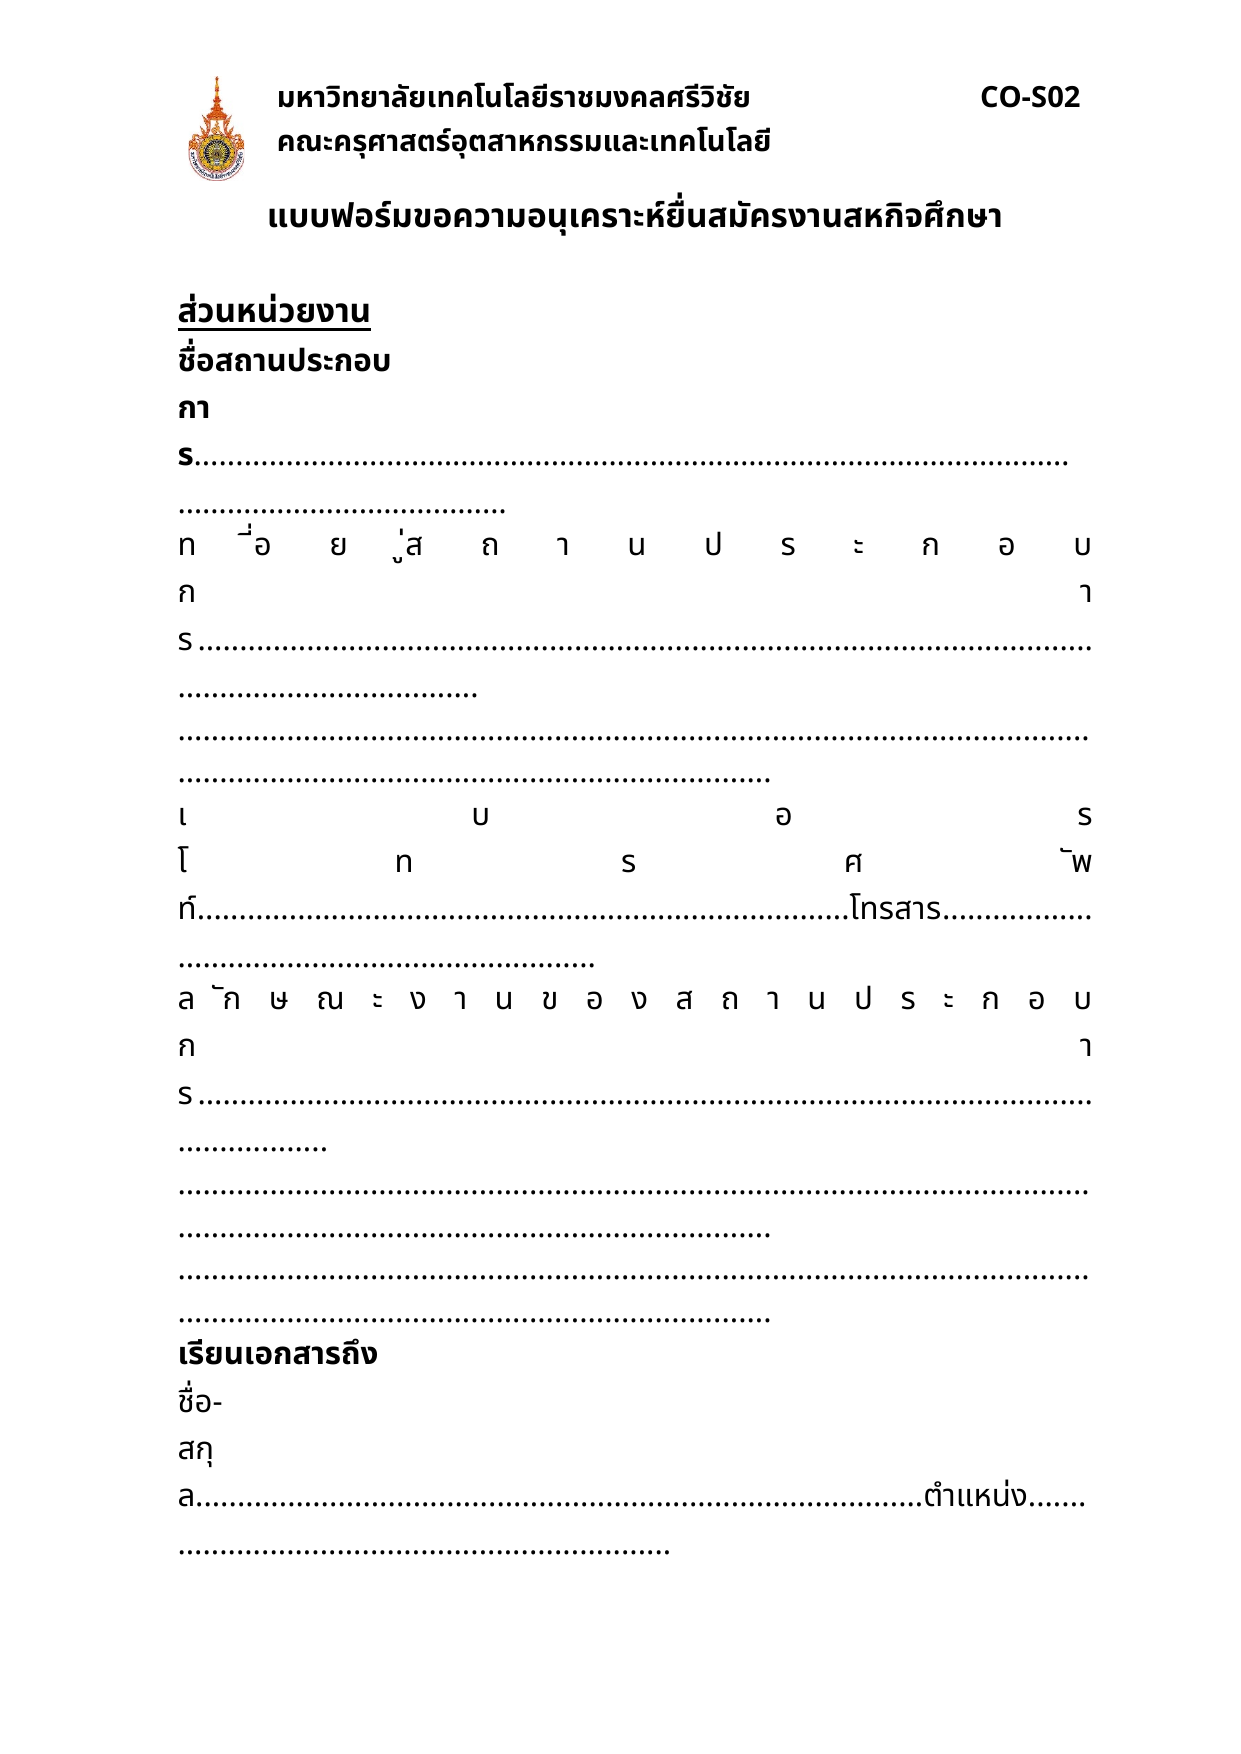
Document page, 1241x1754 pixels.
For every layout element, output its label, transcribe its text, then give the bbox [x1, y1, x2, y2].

picture [188, 76, 245, 181]
text .................................................................................................................................................................................... [177, 1246, 1092, 1331]
text ชื่อ-สกุล.......................................................................................ตำแหน่ง.................................................................. [177, 1378, 1092, 1563]
text ส่วนหน่วยงาน [177, 287, 1092, 338]
text ชื่อสถานประกอบการ.........................……………………………………………………………………………….………………………… [177, 338, 1092, 522]
text .................................................................................................................................................................................... [177, 1161, 1092, 1246]
text แบบฟอร์มขอความอนุเคราะห์ยื่นสมัครงานสหกิจศึกษา [177, 192, 1092, 242]
text เบอร์โทรศัพท์..............................................................................โทรสาร.................................................................... [177, 792, 1092, 976]
text ลักษณะงานของสถานประกอบการ............................................................................................................................. [177, 976, 1092, 1161]
text .................................................................................................................................................................................... [177, 707, 1092, 792]
text เรียนเอกสารถึง [177, 1331, 1092, 1378]
text ที่อยู่สถานประกอบการ............................................................................................................................................... [177, 522, 1092, 707]
